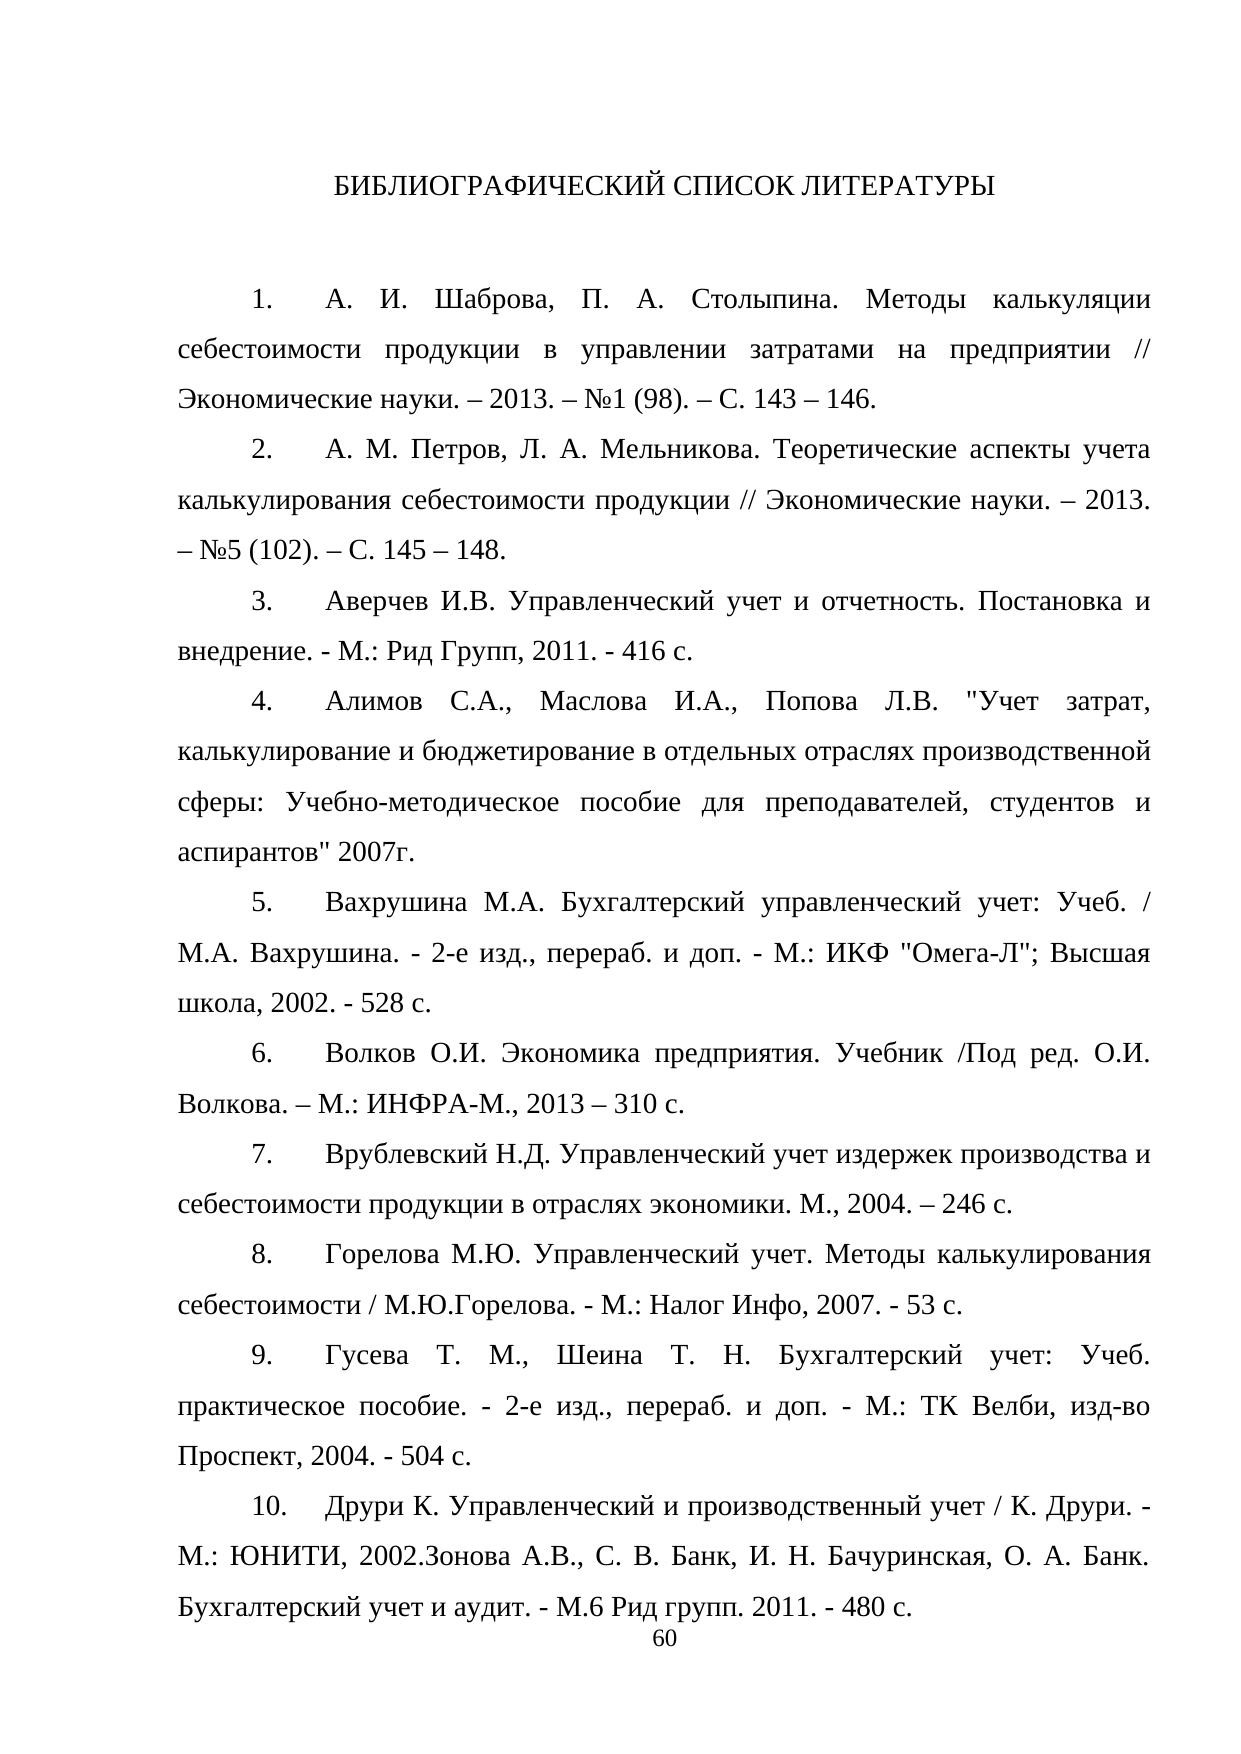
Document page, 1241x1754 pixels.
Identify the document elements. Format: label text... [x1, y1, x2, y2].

list Друри К. Управленческий и производственный учет / К. Друри. - М.: ЮНИТИ, 2002.Зонова А.В., С. В. Банк, И. Н. Бачуринская, О. А. Банк. Бухгалтерский учет и аудит. - М.6 Рид групп. 2011. - 480 с. [177, 1488, 1152, 1622]
list Горелова М.Ю. Управленческий учет. Методы калькулирования себестоимости / М.Ю.Горелова. - М.: Налог Инфо, 2007. - 53 с. [177, 1237, 1152, 1321]
list А. И. Шаброва, П. А. Столыпина. Методы калькуляции себестоимости продукции в управлении затратами на предприятии // Экономические науки. – 2013. – №1 (98). – С. 143 – 146. [177, 281, 1152, 415]
list Аверчев И.В. Управленческий учет и отчетность. Постановка и внедрение. - М.: Рид Групп, 2011. - 416 с. [177, 583, 1152, 666]
list Вахрушина М.А. Бухгалтерский управленческий учет: Учеб. / М.А. Вахрушина. - 2-е изд., перераб. и доп. - М.: ИКФ "Омега-Л"; Высшая школа, 2002. - 528 с. [177, 884, 1152, 1019]
list Волков О.И. Экономика предприятия. Учебник /Под ред. О.И. Волкова. – М.: ИНФРА-М., 2013 – 310 с. [177, 1035, 1152, 1119]
list Алимов С.А., Маслова И.А., Попова Л.В. "Учет затрат, калькулирование и бюджетирование в отдельных отраслях производственной сферы: Учебно-методическое пособие для преподавателей, студентов и аспирантов" 2007г. [177, 683, 1152, 868]
list Врублевский Н.Д. Управленческий учет издержек производства и себестоимости продукции в отраслях экономики. М., 2004. – 246 с. [177, 1136, 1152, 1220]
list Гусева Т. М., Шеина Т. Н. Бухгалтерский учет: Учеб. практическое пособие. - 2-е изд., перераб. и доп. - М.: ТК Велби, изд-во Проспект, 2004. - 504 с. [177, 1337, 1152, 1471]
subtitle БИБЛИОГРАФИЧЕСКИЙ СПИСОК ЛИТЕРАТУРЫ [177, 168, 1152, 202]
list А. М. Петров, Л. А. Мельникова. Теоретические аспекты учета калькулирования себестоимости продукции // Экономические науки. – 2013. – №5 (102). – С. 145 – 148. [177, 432, 1152, 566]
